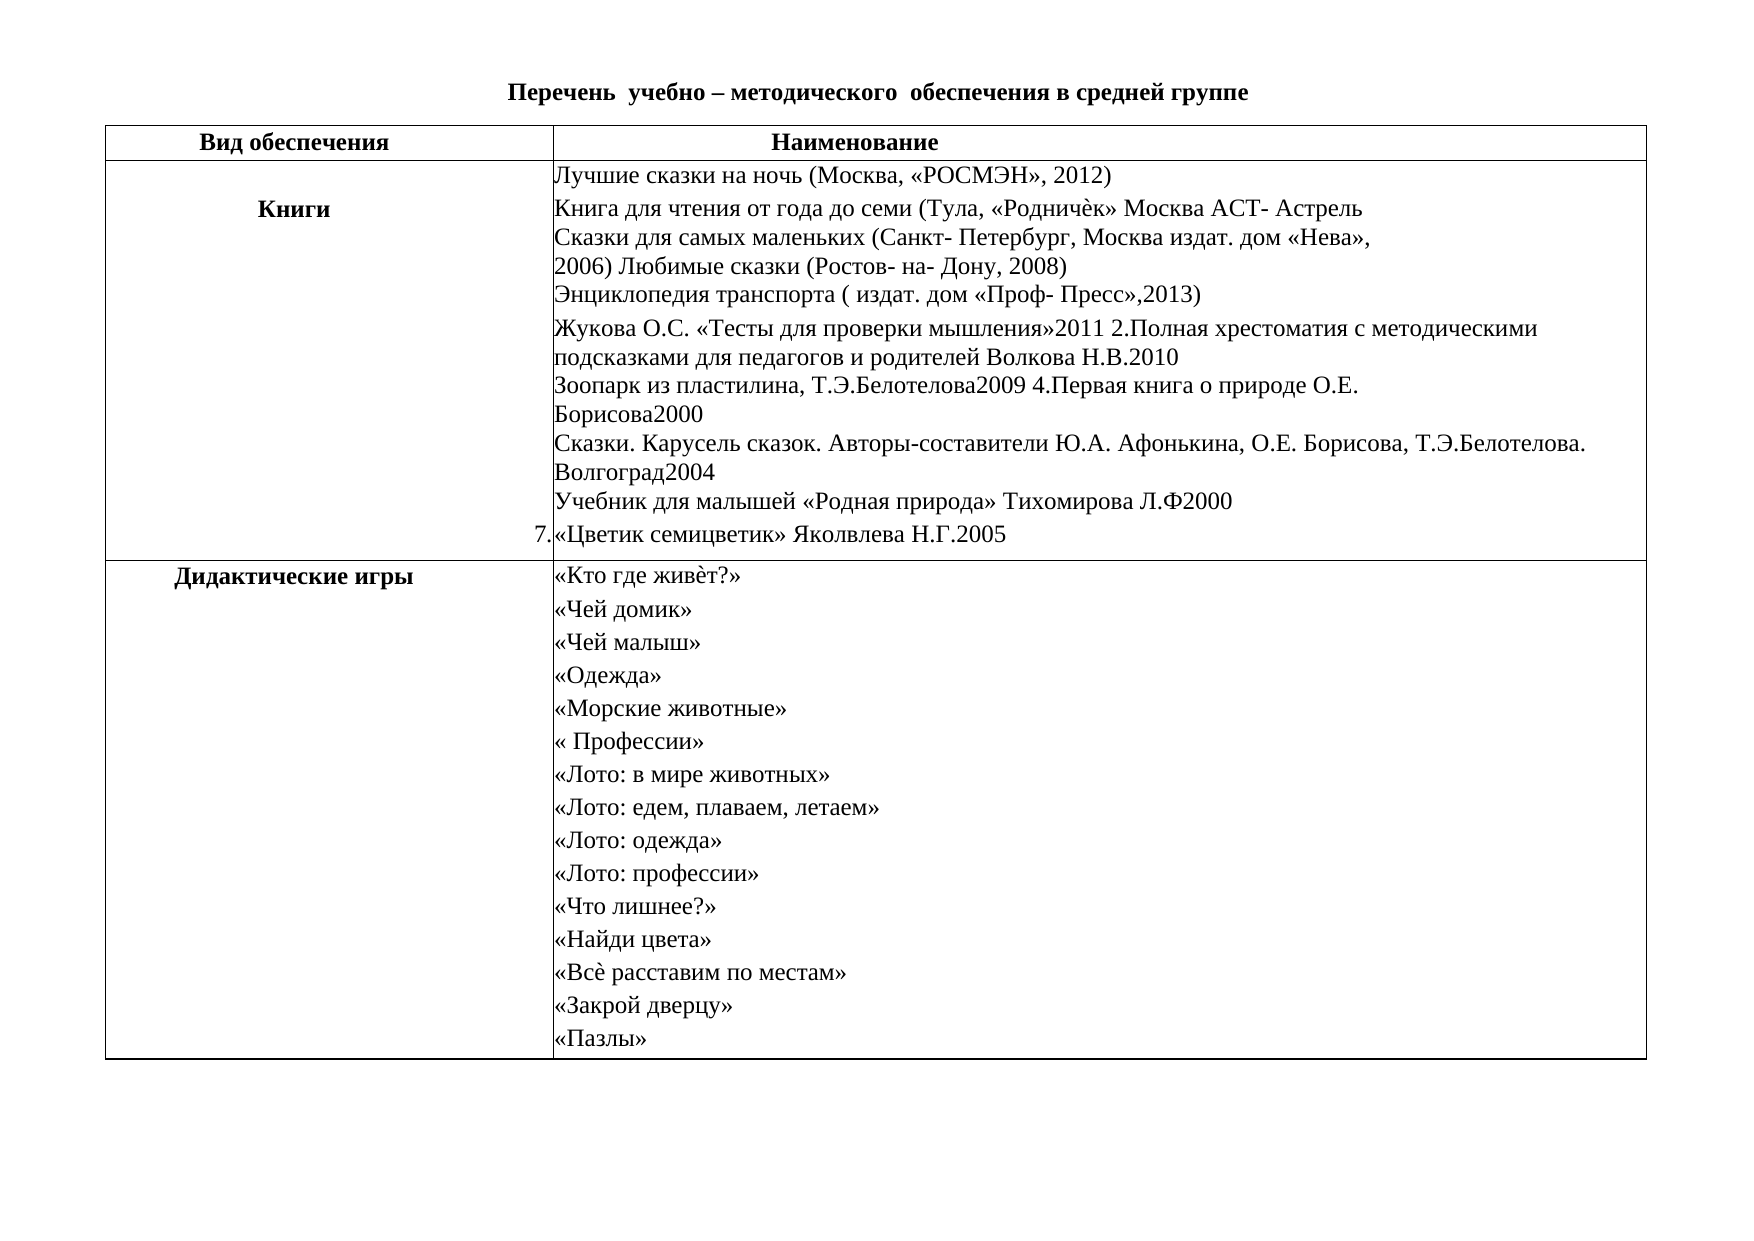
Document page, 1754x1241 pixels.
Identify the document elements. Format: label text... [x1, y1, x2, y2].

table_cell Книги [106, 161, 553, 560]
table_header Наименование [554, 126, 1646, 159]
table_header Вид обеспечения [106, 126, 553, 159]
table_cell Дидактические игры [106, 561, 553, 1058]
table_cell «Кто где живѐт?» «Чей домик» «Чей малыш» «Одежда» «Морские животные» « Профессии» «Лото: в мире животных» «Лото: едем, плаваем, летаем» «Лото: одежда» «Лото: профессии» «Что лишнее?» «Найди цвета» «Всѐ расставим по местам» «Закрой дверцу» «Пазлы» [554, 561, 1646, 1058]
table_cell Лучшие сказки на ночь (Москва, «РОСМЭН», 2012) Книга для чтения от года до семи (Тула, «Родничѐк» Москва АСТ- Астрель Сказки для самых маленьких (Санкт- Петербург, Москва издат. дом «Нева», 2006) Любимые сказки (Ростов- на- Дону, 2008) Энциклопедия транспорта ( издат. дом «Проф- Пресс»,2013) Жукова О.С. «Тесты для проверки мышления»2011 2.Полная хрестоматия с методическими подсказками для педагогов и родителей Волкова Н.В.2010 Зоопарк из пластилина, Т.Э.Белотелова2009 4.Первая книга о природе О.Е. Борисова2000 Сказки. Карусель сказок. Авторы-составители Ю.А. Афонькина, О.Е. Борисова, Т.Э.Белотелова. Волгоград2004 Учебник для малышей «Родная природа» Тихомирова Л.Ф2000 «Цветик семицветик» Яколвлева Н.Г.2005 [554, 161, 1646, 560]
text Перечень учебно – методического обеспечения в средней группе [96, 77, 1660, 106]
